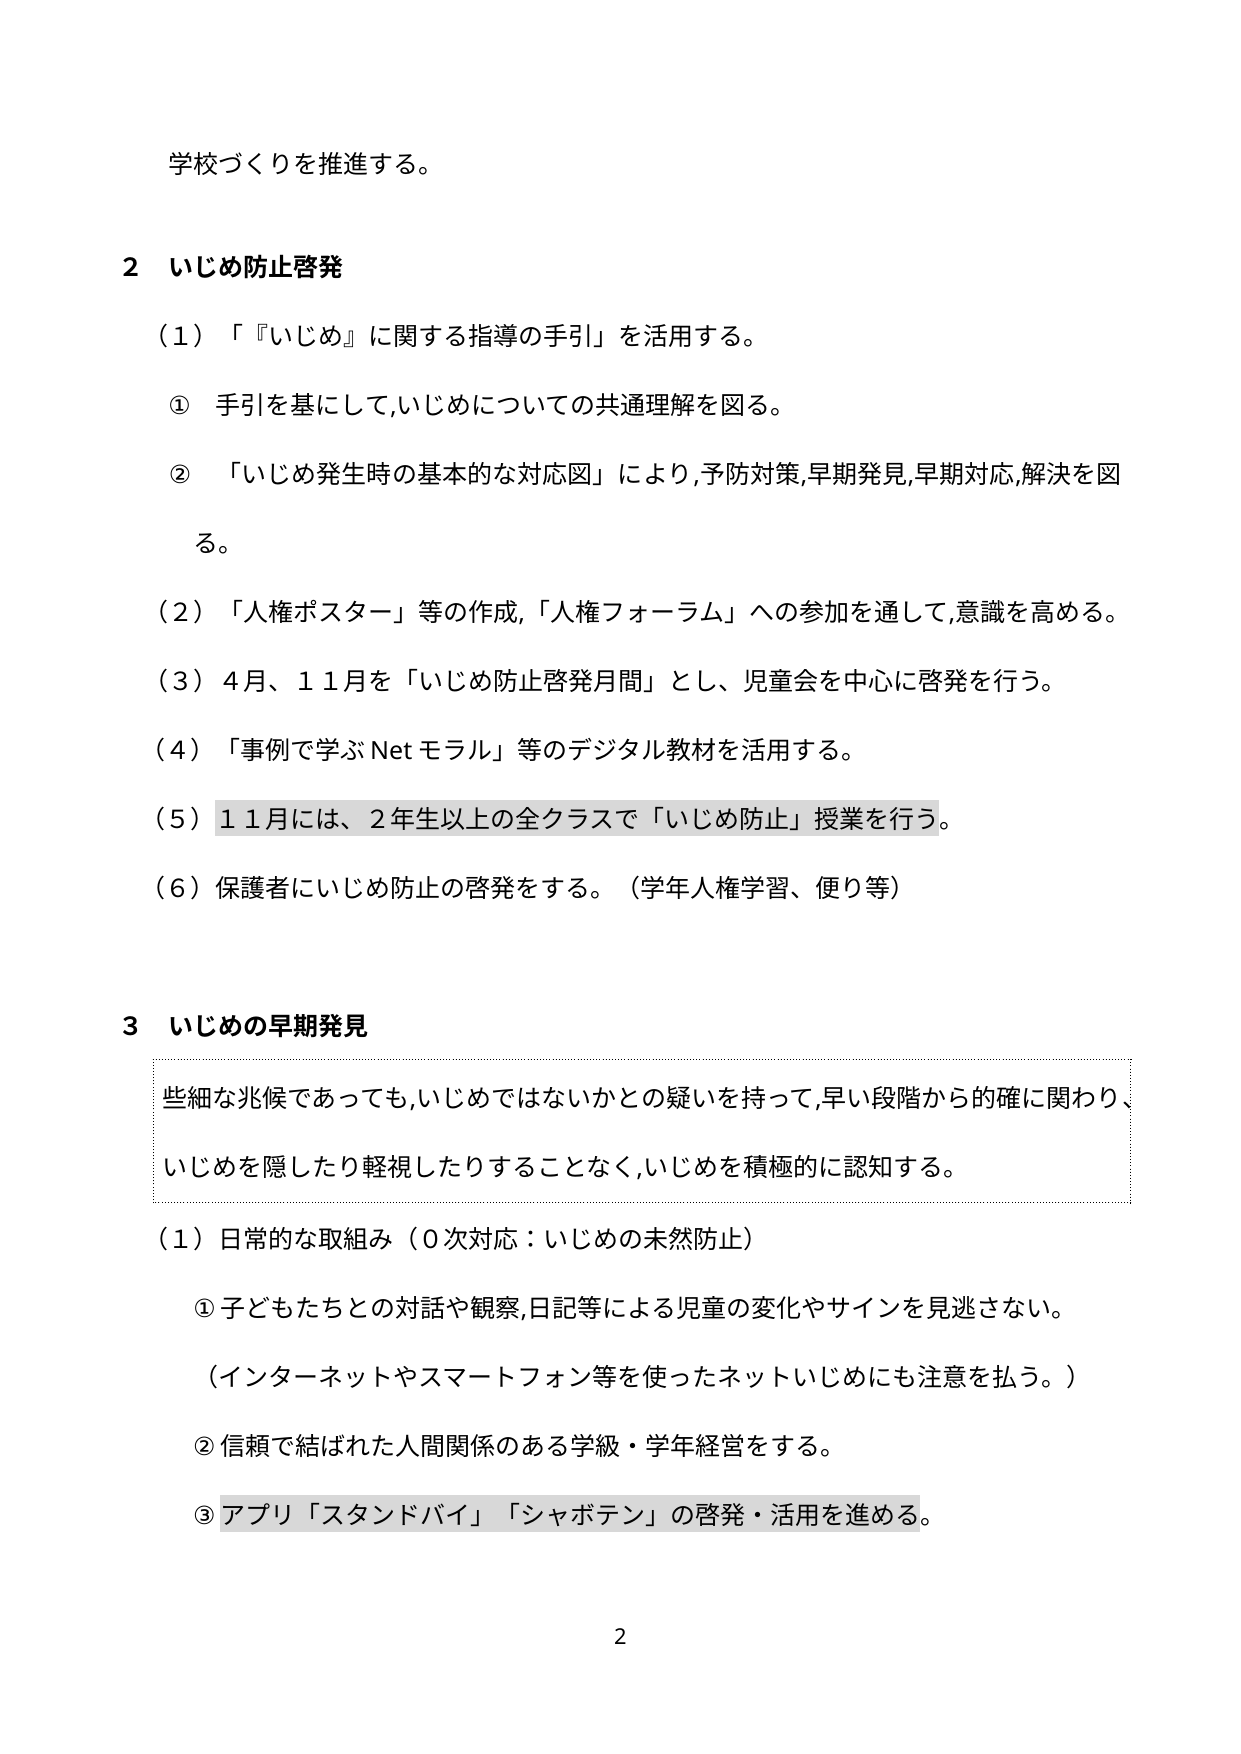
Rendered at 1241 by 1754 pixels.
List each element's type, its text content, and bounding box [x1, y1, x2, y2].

text （１）日常的な取組み（０次対応：いじめの未然防止） [118, 1203, 1122, 1272]
text （３）４月、１１月を「いじめ防止啓発月間」とし、児童会を中心に啓発を行う。 [118, 645, 1122, 714]
text （５）１１月には、２年生以上の全クラスで「いじめ防止」授業を行う。 [140, 783, 1122, 852]
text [143, 128, 1122, 197]
text ３ いじめの早期発見 [118, 990, 1122, 1059]
text （６）保護者にいじめ防止の啓発をする。（学年人権学習、便り等） [140, 852, 1122, 921]
text （４）「事例で学ぶNetモラル」等のデジタル教材を活用する。 [140, 714, 1122, 783]
text ②信頼で結ばれた人間関係のある学級・学年経営をする。 [193, 1410, 1122, 1479]
text （１）「『いじめ』に関する指導の手引」を活用する。 [118, 301, 1122, 369]
text ① 手引を基にして,いじめについての共通理解を図る。 [118, 369, 1122, 438]
text （２）「人権ポスター」等の作成,「人権フォーラム」への参加を通して,意識を高める。 [118, 576, 1122, 645]
text ①子どもたちとの対話や観察,日記等による児童の変化やサインを見逃さない。 [118, 1272, 1122, 1341]
text ② 「いじめ発生時の基本的な対応図」により,予防対策,早期発見,早期対応,解決を図る。 [169, 438, 1122, 576]
text （インターネットやスマートフォン等を使ったネットいじめにも注意を払う。） [118, 1341, 1122, 1410]
text 些細な兆候であっても,いじめではないかとの疑いを持って,早い段階から的確に関わり、いじめを隠したり軽視したりすることなく,いじめを積極的に認知する。 [152, 1059, 1131, 1203]
text ２ いじめ防止啓発 [118, 232, 1122, 301]
text ③アプリ「スタンドバイ」「シャボテン」の啓発・活用を進める。 [193, 1479, 1122, 1548]
